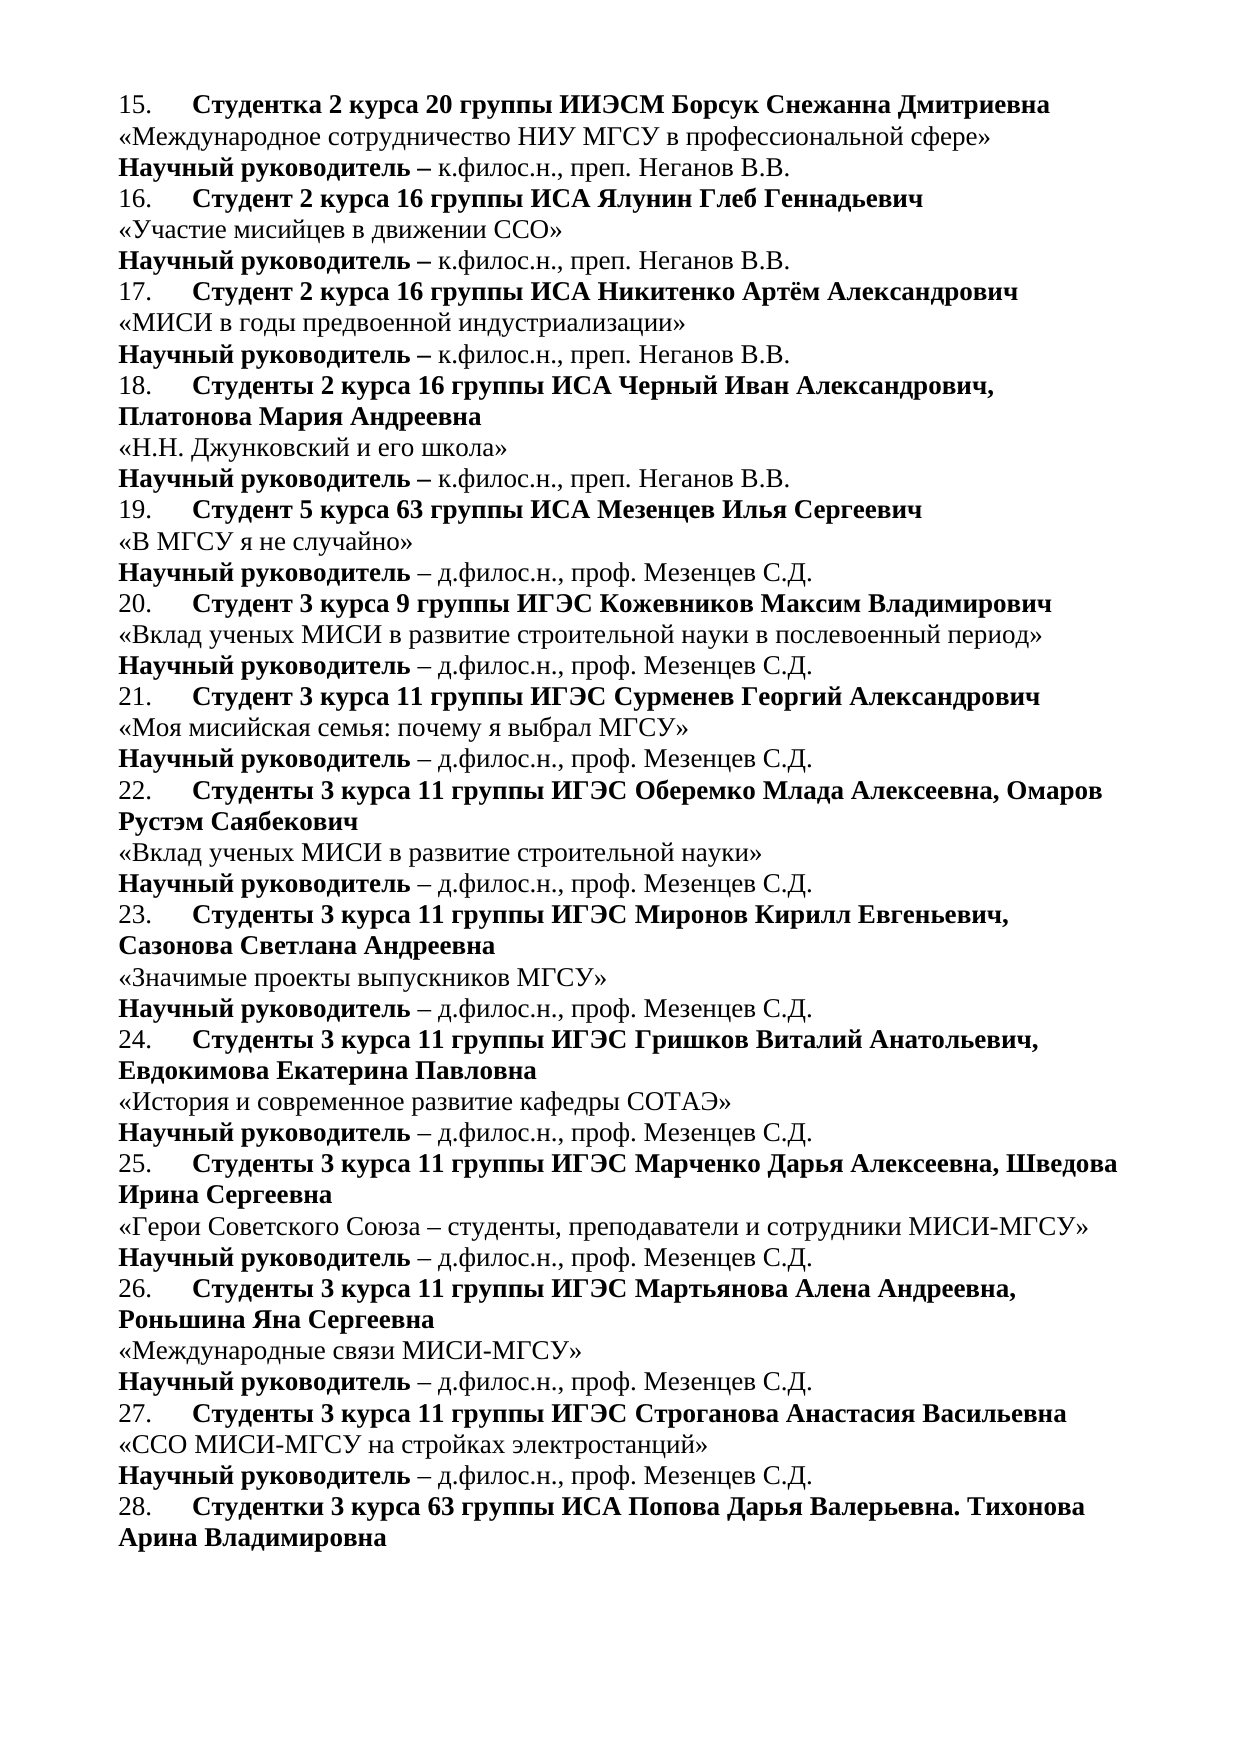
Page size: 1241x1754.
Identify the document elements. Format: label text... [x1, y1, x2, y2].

list Студент 2 курса 16 группы ИСА Никитенко Артём Александрович «МИСИ в годы предвоенной индустриализации» Научный руководитель – к.филос.н., преп. Неганов В.В. [118, 275, 1122, 369]
list Студенты 3 курса 11 группы ИГЭС Марченко Дарья Алексеевна, Шведова Ирина Сергеевна «Герои Советского Союза – студенты, преподаватели и сотрудники МИСИ-МГСУ» Научный руководитель – д.филос.н., проф. Мезенцев С.Д. [118, 1147, 1122, 1272]
list Студенты 3 курса 11 группы ИГЭС Гришков Виталий Анатольевич, Евдокимова Екатерина Павловна «История и современное развитие кафедры СОТАЭ» Научный руководитель – д.филос.н., проф. Мезенцев С.Д. [118, 1023, 1122, 1147]
list Студент 2 курса 16 группы ИСА Ялунин Глеб Геннадьевич «Участие мисийцев в движении ССО» Научный руководитель – к.филос.н., преп. Неганов В.В. [118, 182, 1122, 275]
list Студенты 3 курса 11 группы ИГЭС Оберемко Млада Алексеевна, Омаров Рустэм Саябекович «Вклад ученых МИСИ в развитие строительной науки» Научный руководитель – д.филос.н., проф. Мезенцев С.Д. [118, 774, 1122, 898]
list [118, 1490, 1122, 1552]
list Студенты 3 курса 11 группы ИГЭС Мартьянова Алена Андреевна, Роньшина Яна Сергеевна «Международные связи МИСИ-МГСУ» Научный руководитель – д.филос.н., проф. Мезенцев С.Д. [118, 1272, 1122, 1397]
list Студентка 2 курса 20 группы ИИЭСМ Борсук Снежанна Дмитриевна «Международное сотрудничество НИУ МГСУ в профессиональной сфере» Научный руководитель – к.филос.н., преп. Неганов В.В. [118, 88, 1122, 182]
list Студенты 2 курса 16 группы ИСА Черный Иван Александрович, Платонова Мария Андреевна «Н.Н. Джунковский и его школа» Научный руководитель – к.филос.н., преп. Неганов В.В. [118, 369, 1122, 493]
list Студенты 3 курса 11 группы ИГЭС Миронов Кирилл Евгеньевич, Сазонова Светлана Андреевна «Значимые проекты выпускников МГСУ» Научный руководитель – д.филос.н., проф. Мезенцев С.Д. [118, 898, 1122, 1023]
list Студент 3 курса 11 группы ИГЭС Сурменев Георгий Александрович «Моя мисийская семья: почему я выбрал МГСУ» Научный руководитель – д.филос.н., проф. Мезенцев С.Д. [118, 680, 1122, 774]
list Студент 3 курса 9 группы ИГЭС Кожевников Максим Владимирович «Вклад ученых МИСИ в развитие строительной науки в послевоенный период» Научный руководитель – д.филос.н., проф. Мезенцев С.Д. [118, 587, 1122, 680]
list Студенты 3 курса 11 группы ИГЭС Строганова Анастасия Васильевна «ССО МИСИ-МГСУ на стройках электростанций» Научный руководитель – д.филос.н., проф. Мезенцев С.Д. [118, 1397, 1122, 1490]
list Студент 5 курса 63 группы ИСА Мезенцев Илья Сергеевич «В МГСУ я не случайно» Научный руководитель – д.филос.н., проф. Мезенцев С.Д. [118, 493, 1122, 587]
